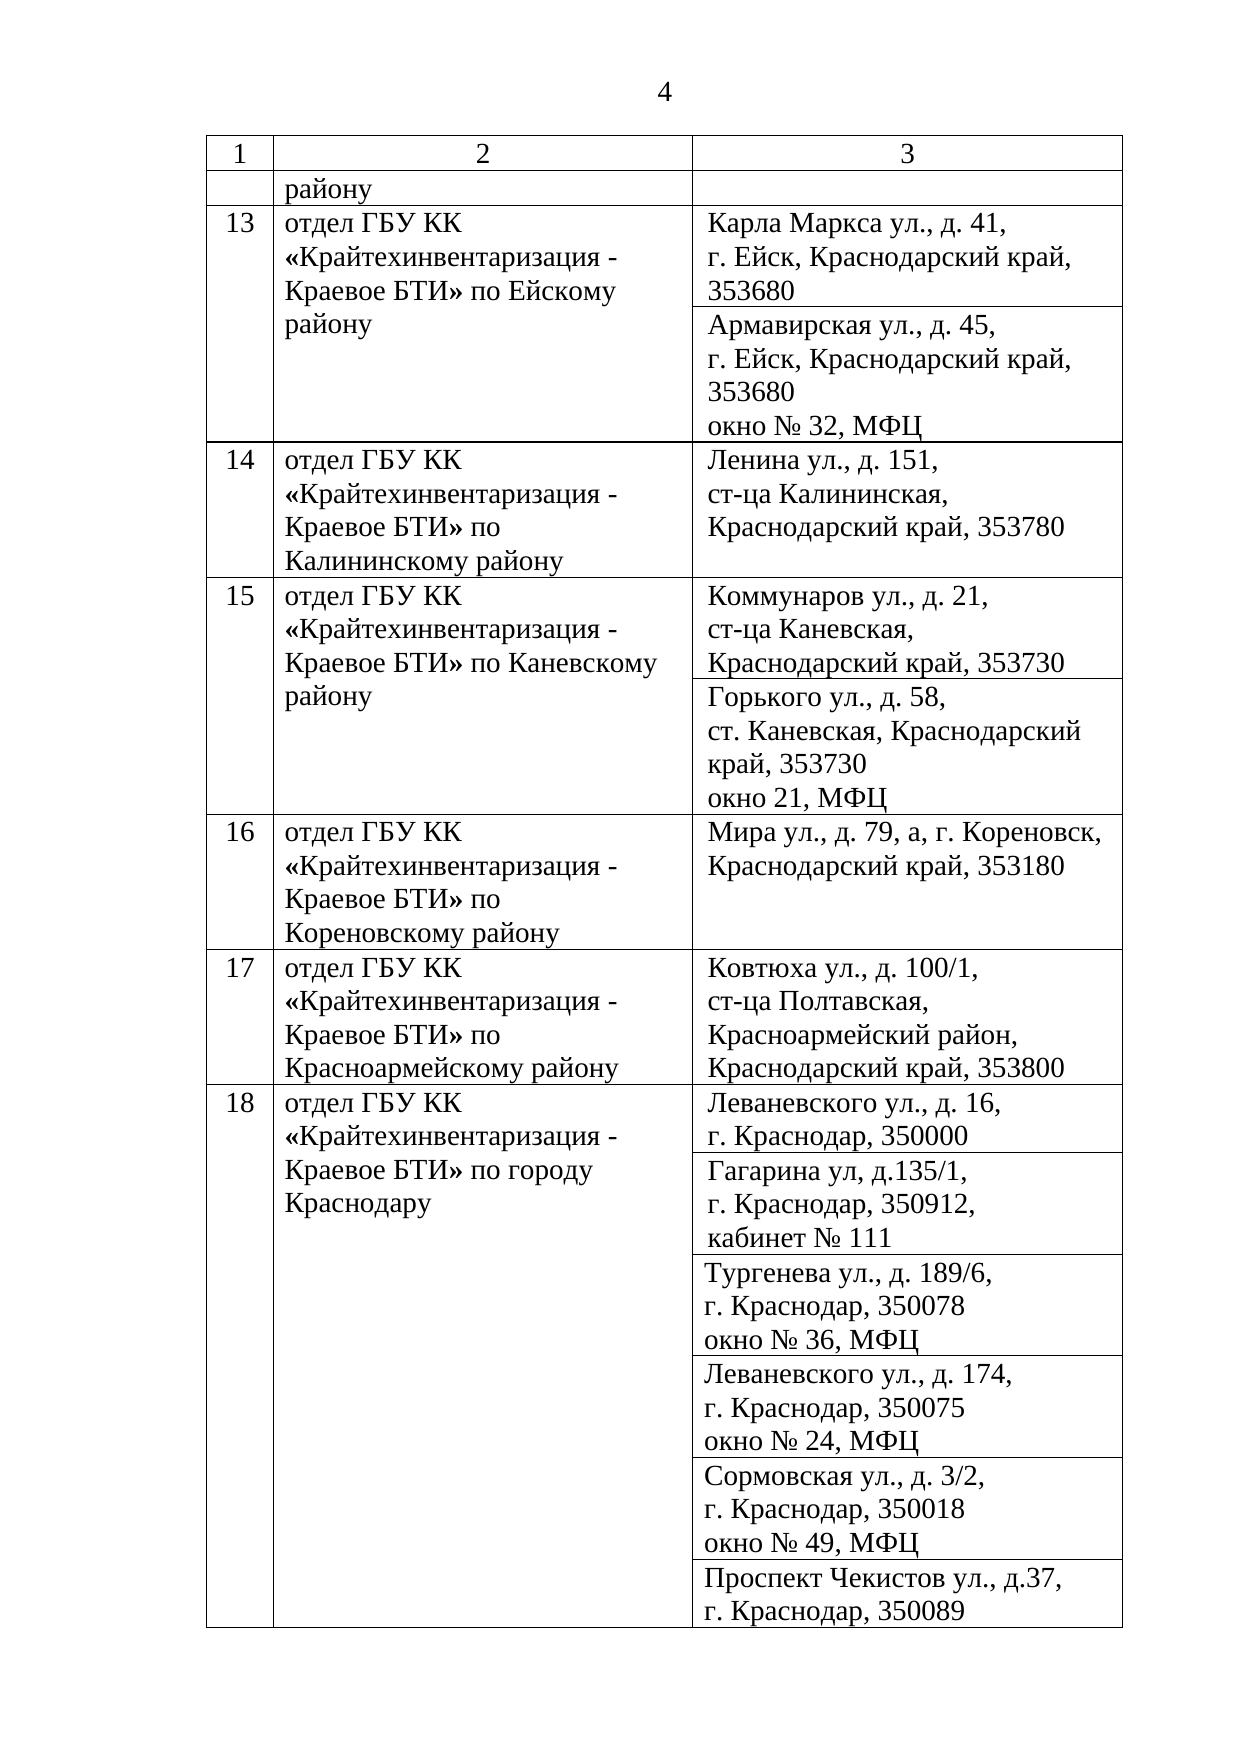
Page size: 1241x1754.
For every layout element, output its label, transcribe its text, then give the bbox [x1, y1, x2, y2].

table_cell Мира ул., д. 79, а, г. Кореновск, Краснодарский край, 353180 [693, 815, 1122, 949]
table_header 3 [693, 136, 1122, 170]
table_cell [693, 171, 1122, 204]
table_cell Горького ул., д. 58, ст. Каневская, Краснодарский край, 353730 окно 21, МФЦ [693, 679, 1122, 813]
table_cell отдел ГБУ КК «Крайтехинвентаризация - Краевое БТИ» по Ейскому району [274, 206, 692, 441]
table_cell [693, 1560, 1122, 1627]
table_cell отдел ГБУ КК «Крайтехинвентаризация - Краевое БТИ» по Калининскому району [274, 443, 692, 577]
table_cell 15 [207, 578, 273, 813]
table_cell Леваневского ул., д. 174, г. Краснодар, 350075 окно № 24, МФЦ [693, 1356, 1122, 1457]
table_cell Армавирская ул., д. 45, г. Ейск, Краснодарский край, 353680 окно № 32, МФЦ [693, 307, 1122, 441]
table_cell 13 [207, 206, 273, 441]
table_cell 12 [207, 171, 273, 204]
table_cell Карла Маркса ул., д. 41, г. Ейск, Краснодарский край, 353680 [693, 206, 1122, 306]
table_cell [274, 171, 692, 204]
table_cell 14 [207, 443, 273, 577]
table_header 2 [274, 136, 692, 170]
table_cell Ковтюха ул., д. 100/1, ст-ца Полтавская, Красноармейский район, Краснодарский край, 353800 [693, 950, 1122, 1084]
table_cell 17 [207, 950, 273, 1084]
table_cell Сормовская ул., д. 3/2, г. Краснодар, 350018 окно № 49, МФЦ [693, 1458, 1122, 1559]
table_cell 16 [207, 815, 273, 949]
table_cell Коммунаров ул., д. 21, ст-ца Каневская, Краснодарский край, 353730 [693, 578, 1122, 678]
table_cell Леваневского ул., д. 16, г. Краснодар, 350000 [693, 1085, 1122, 1152]
table_cell отдел ГБУ КК «Крайтехинвентаризация - Краевое БТИ» по Каневскому району [274, 578, 692, 813]
table_cell Гагарина ул, д.135/1, г. Краснодар, 350912, кабинет № 111 [693, 1153, 1122, 1254]
table_cell отдел ГБУ КК «Крайтехинвентаризация - Краевое БТИ» по Кореновскому району [274, 815, 692, 949]
table_header 1 [207, 136, 273, 170]
table_cell 18 [207, 1085, 273, 1627]
table_cell отдел ГБУ КК «Крайтехинвентаризация - Краевое БТИ» по Красноармейскому району [274, 950, 692, 1084]
table_cell Тургенева ул., д. 189/6, г. Краснодар, 350078 окно № 36, МФЦ [693, 1255, 1122, 1355]
table_cell Ленина ул., д. 151, ст-ца Калининская, Краснодарский край, 353780 [693, 443, 1122, 577]
table_cell отдел ГБУ КК «Крайтехинвентаризация - Краевое БТИ» по городу Краснодару [274, 1085, 692, 1627]
